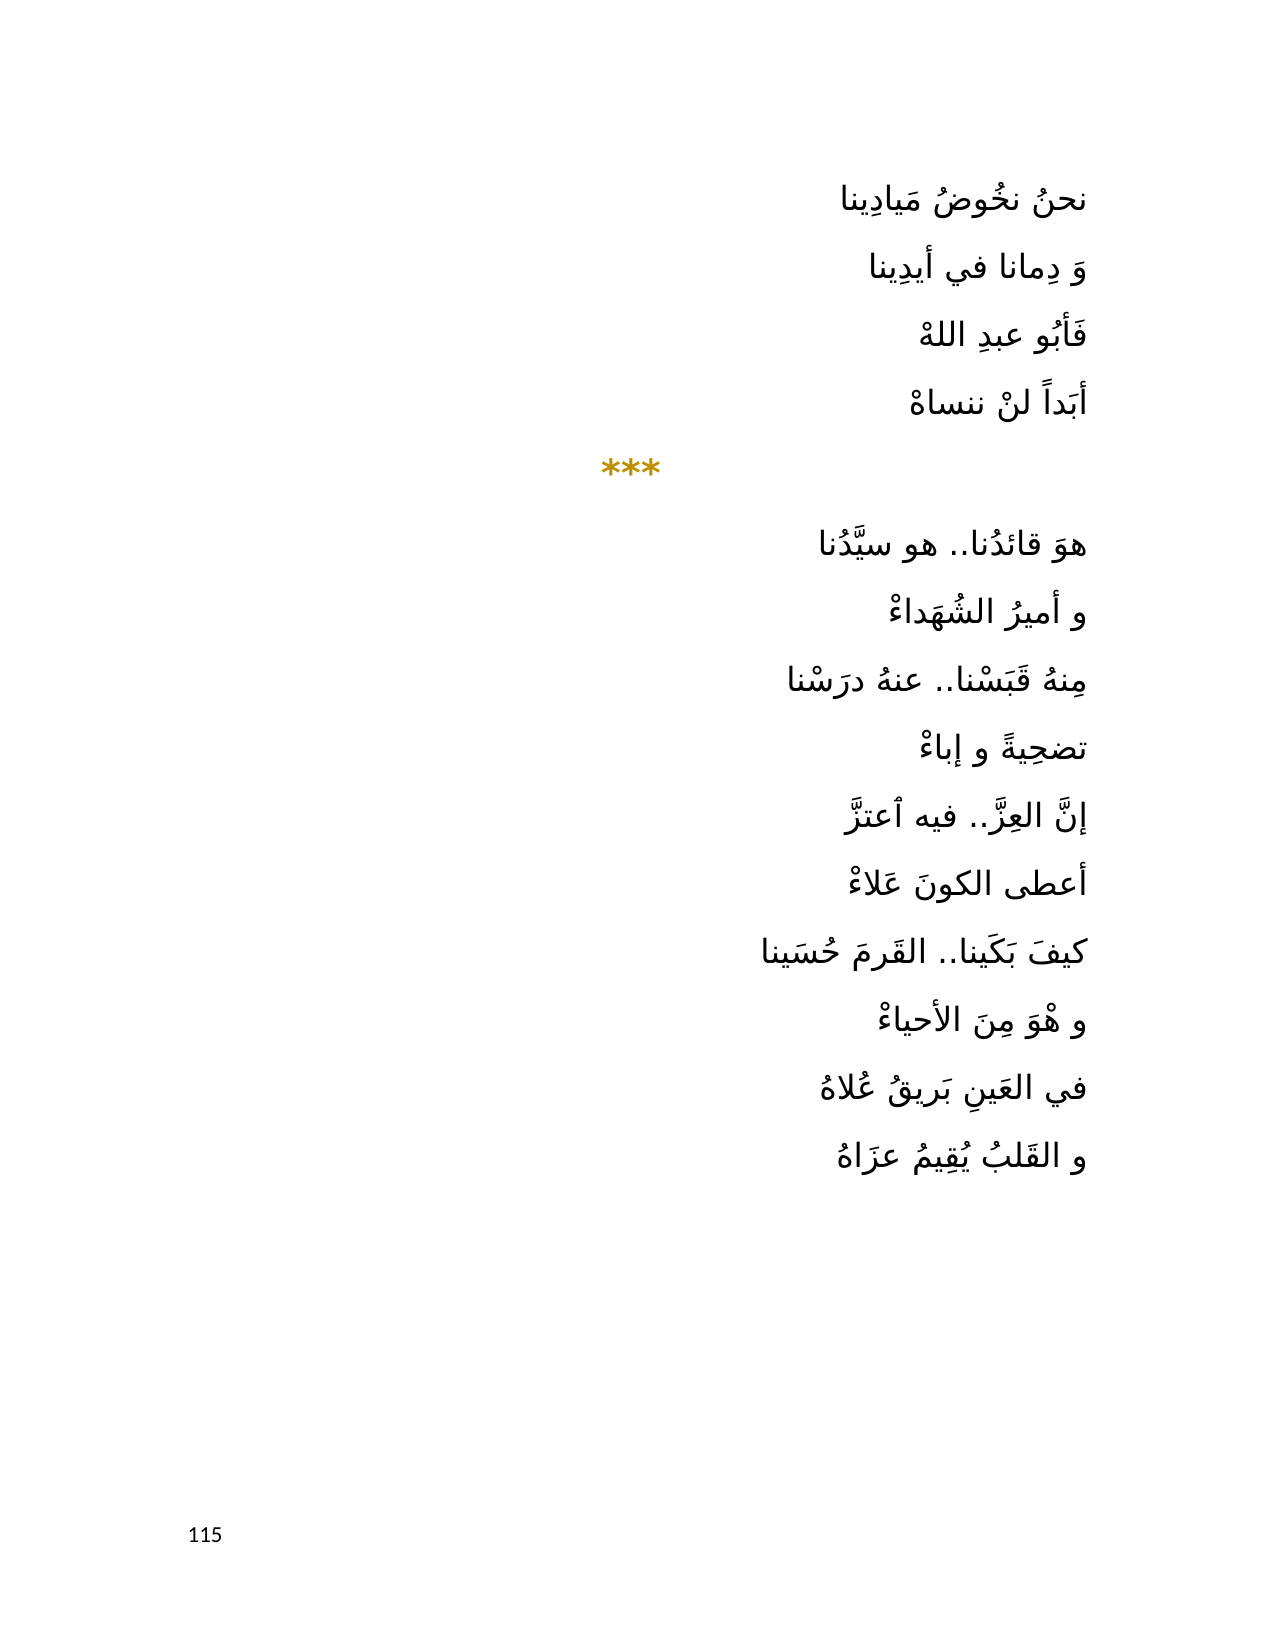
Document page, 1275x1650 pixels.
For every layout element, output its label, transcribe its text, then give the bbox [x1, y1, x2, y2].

text و القَلبُ يُقِيمُ عزَاهُ [187, 1136, 1087, 1175]
text أعطى الكونَ عَلاءْ [187, 864, 1087, 903]
text هوَ قائدُنا.. هو سيَّدُنا [187, 524, 1087, 563]
text كيفَ بَكَينا.. القَرمَ حُسَينا [187, 932, 1087, 971]
text أبَداً لنْ ننساهْ [187, 383, 1087, 422]
text وَ دِمانا في أيدِينا [187, 247, 1087, 286]
text فَأبُو عبدِ اللهْ [187, 315, 1087, 354]
text *** [187, 451, 1087, 495]
text و هْوَ مِنَ الأحياءْ [187, 1000, 1087, 1039]
text في العَينِ بَريقُ عُلاهُ [187, 1068, 1087, 1107]
text تضحِيةً و إباءْ [187, 728, 1087, 767]
text إنَّ العِزَّ.. فيه ٱعتزَّ [187, 796, 1087, 835]
text مِنهُ قَبَسْنا.. عنهُ درَسْنا [187, 660, 1087, 699]
text نحنُ نخُوضُ مَيادِينا [187, 179, 1087, 218]
text و أميرُ الشُهَداءْ [187, 592, 1087, 631]
